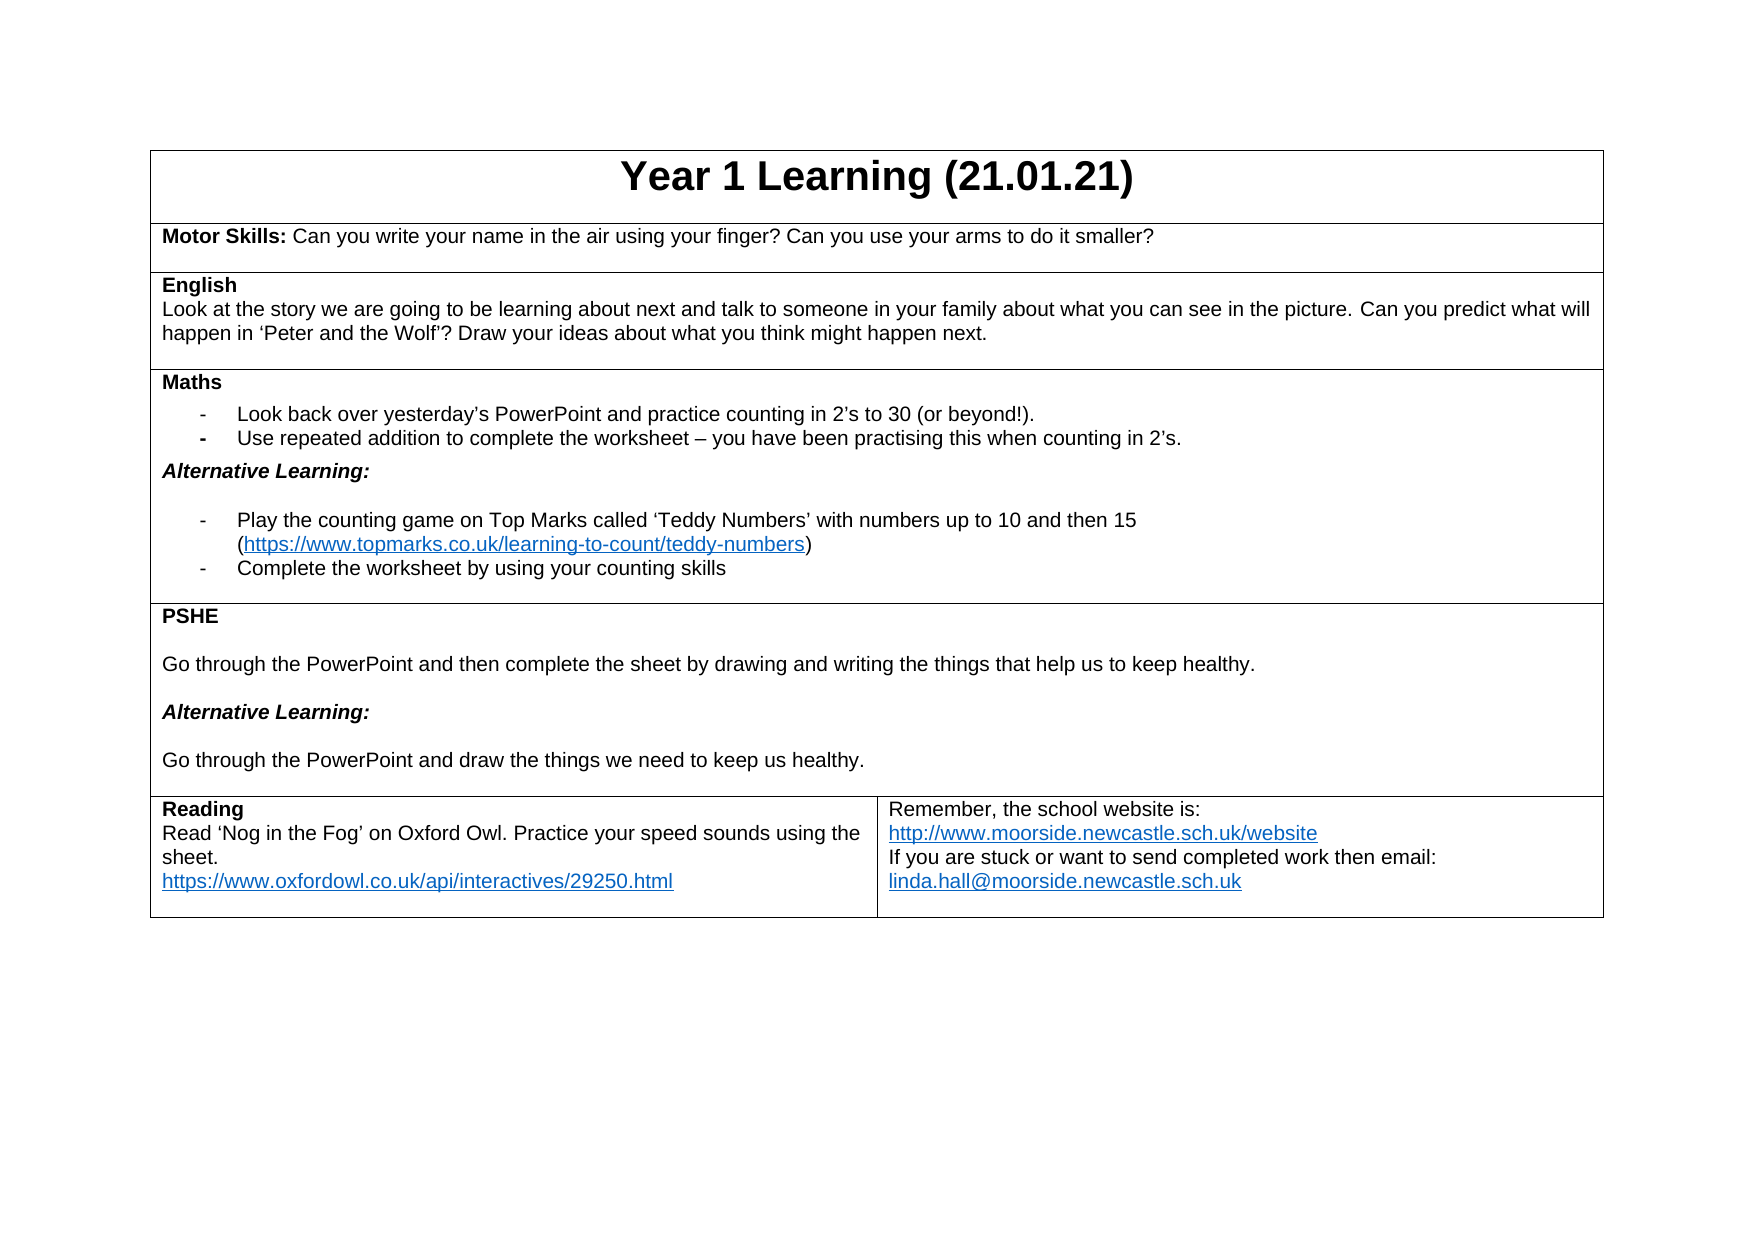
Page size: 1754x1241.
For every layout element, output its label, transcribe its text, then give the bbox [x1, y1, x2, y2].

table_cell Motor Skills: Can you write your name in the air using your finger? Can you use your arms to do it smaller? [151, 224, 1603, 272]
table_cell Remember, the school website is: http://www.moorside.newcastle.sch.uk/website If you are stuck or want to send completed work then email: linda.hall@moorside.newcastle.sch.uk [878, 797, 1603, 917]
table_header Year 1 Learning (21.01.21) [151, 151, 1603, 223]
table_cell English Look at the story we are going to be learning about next and talk to someone in your family about what you can see in the picture. Can you predict what will happen in ‘Peter and the Wolf’? Draw your ideas about what you think might happen next. [151, 273, 1603, 369]
table_cell PSHE Go through the PowerPoint and then complete the sheet by drawing and writing the things that help us to keep healthy. Alternative Learning: Go through the PowerPoint and draw the things we need to keep us healthy. [151, 604, 1603, 796]
table_cell Maths Look back over yesterday’s PowerPoint and practice counting in 2’s to 30 (or beyond!). Use repeated addition to complete the worksheet – you have been practising this when counting in 2’s. Alternative Learning: Play the counting game on Top Marks called ‘Teddy Numbers’ with numbers up to 10 and then 15 (https://www.topmarks.co.uk/learning-to-count/teddy-numbers) Complete the worksheet by using your counting skills [151, 370, 1603, 603]
table_cell Reading Read ‘Nog in the Fog’ on Oxford Owl. Practice your speed sounds using the sheet. https://www.oxfordowl.co.uk/api/interactives/29250.html [151, 797, 877, 917]
